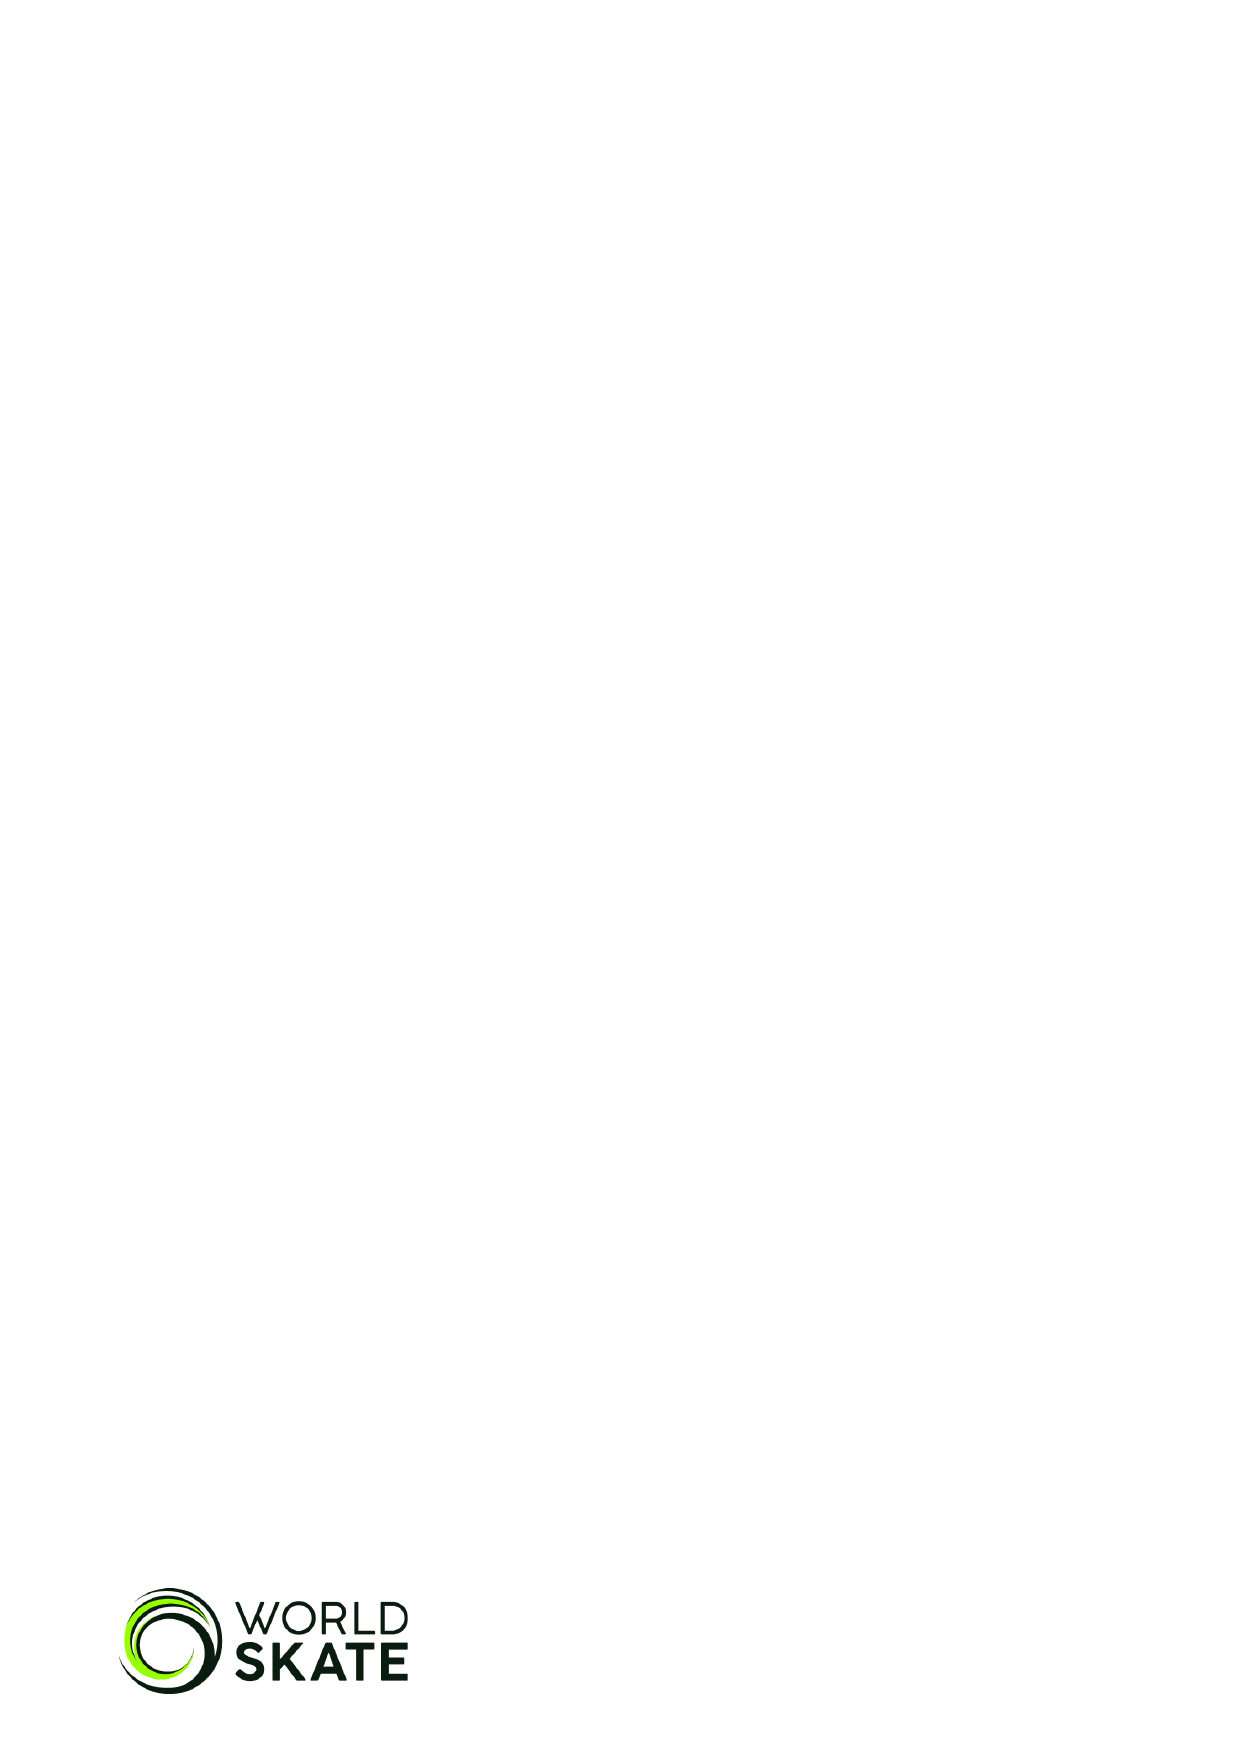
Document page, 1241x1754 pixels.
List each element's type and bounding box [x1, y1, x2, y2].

picture [118, 1588, 408, 1694]
